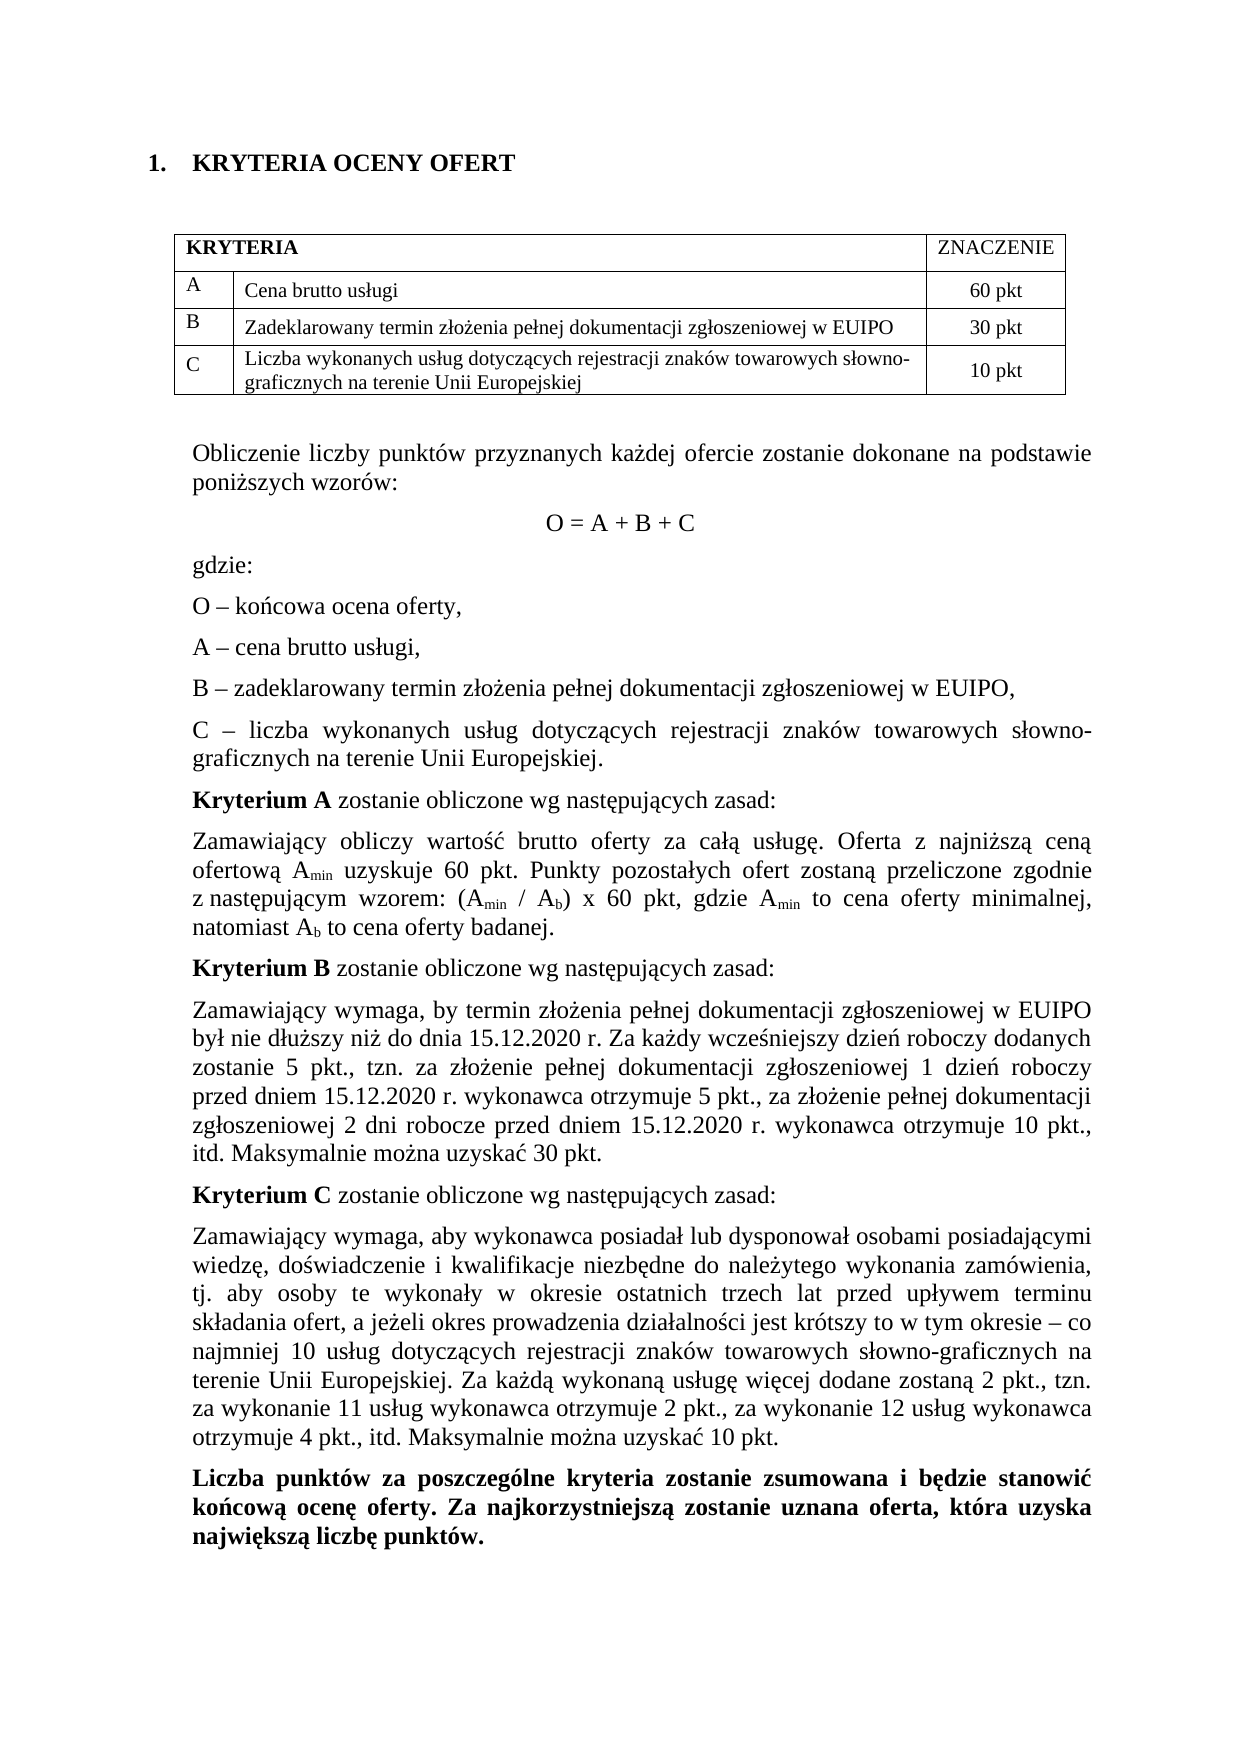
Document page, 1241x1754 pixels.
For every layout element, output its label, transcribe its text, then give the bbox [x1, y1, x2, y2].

table_header ZNACZENIE [927, 235, 1065, 271]
text Zamawiający wymaga, aby wykonawca posiadał lub dysponował osobami posiadającymi wiedzę, doświadczenie i kwalifikacje niezbędne do należytego wykonania zamówienia, tj. aby osoby te wykonały w okresie ostatnich trzech lat przed upływem terminu składania ofert, a jeżeli okres prowadzenia działalności jest krótszy to w tym okresie – co najmniej 10 usług dotyczących rejestracji znaków towarowych słowno-graficznych na terenie Unii Europejskiej. Za każdą wykonaną usługę więcej dodane zostaną 2 pkt., tzn. za wykonanie 11 usług wykonawca otrzymuje 2 pkt., za wykonanie 12 usług wykonawca otrzymuje 4 pkt., itd. Maksymalnie można uzyskać 10 pkt. [192, 1221, 1093, 1451]
text Liczba punktów za poszczególne kryteria zostanie zsumowana i będzie stanowić końcową ocenę oferty. Za najkorzystniejszą zostanie uznana oferta, która uzyska największą liczbę punktów. [192, 1463, 1093, 1550]
text O = A + B + C [148, 508, 1093, 537]
text Zamawiający obliczy wartość brutto oferty za całą usługę. Oferta z najniższą ceną ofertową Amin uzyskuje 60 pkt. Punkty pozostałych ofert zostaną przeliczone zgodnie z następującym wzorem: (Amin / Ab) x 60 pkt, gdzie Amin to cena oferty minimalnej, natomiast Ab to cena oferty badanej. [192, 826, 1093, 941]
text A – cena brutto usługi, [192, 632, 1093, 661]
text B – zadeklarowany termin złożenia pełnej dokumentacji zgłoszeniowej w EUIPO, [192, 673, 1093, 702]
table_cell Zadeklarowany termin złożenia pełnej dokumentacji zgłoszeniowej w EUIPO [234, 309, 926, 345]
table_cell 60 pkt [927, 272, 1065, 308]
text Obliczenie liczby punktów przyznanych każdej ofercie zostanie dokonane na podstawie poniższych wzorów: [192, 438, 1093, 496]
text Kryterium B zostanie obliczone wg następujących zasad: [192, 953, 1093, 982]
text Zamawiający wymaga, by termin złożenia pełnej dokumentacji zgłoszeniowej w EUIPO był nie dłuższy niż do dnia 15.12.2020 r. Za każdy wcześniejszy dzień roboczy dodanych zostanie 5 pkt., tzn. za złożenie pełnej dokumentacji zgłoszeniowej 1 dzień roboczy przed dniem 15.12.2020 r. wykonawca otrzymuje 5 pkt., za złożenie pełnej dokumentacji zgłoszeniowej 2 dni robocze przed dniem 15.12.2020 r. wykonawca otrzymuje 10 pkt., itd. Maksymalnie można uzyskać 30 pkt. [192, 995, 1093, 1167]
text gdzie: [192, 550, 1093, 578]
list KRYTERIA OCENY OFERT [148, 148, 1093, 176]
table_cell 10 pkt [927, 346, 1065, 394]
table_cell B [175, 309, 233, 345]
text Kryterium C zostanie obliczone wg następujących zasad: [192, 1180, 1093, 1208]
text C – liczba wykonanych usług dotyczących rejestracji znaków towarowych słowno-graficznych na terenie Unii Europejskiej. [192, 715, 1093, 772]
text O – końcowa ocena oferty, [192, 591, 1093, 620]
table_cell Liczba wykonanych usług dotyczących rejestracji znaków towarowych słowno-graficznych na terenie Unii Europejskiej [234, 346, 926, 394]
table_cell Cena brutto usługi [234, 272, 926, 308]
table_header KRYTERIA [175, 235, 926, 271]
table_cell A [175, 272, 233, 308]
table_cell 30 pkt [927, 309, 1065, 345]
text Kryterium A zostanie obliczone wg następujących zasad: [192, 785, 1093, 813]
table_cell C [175, 346, 233, 394]
